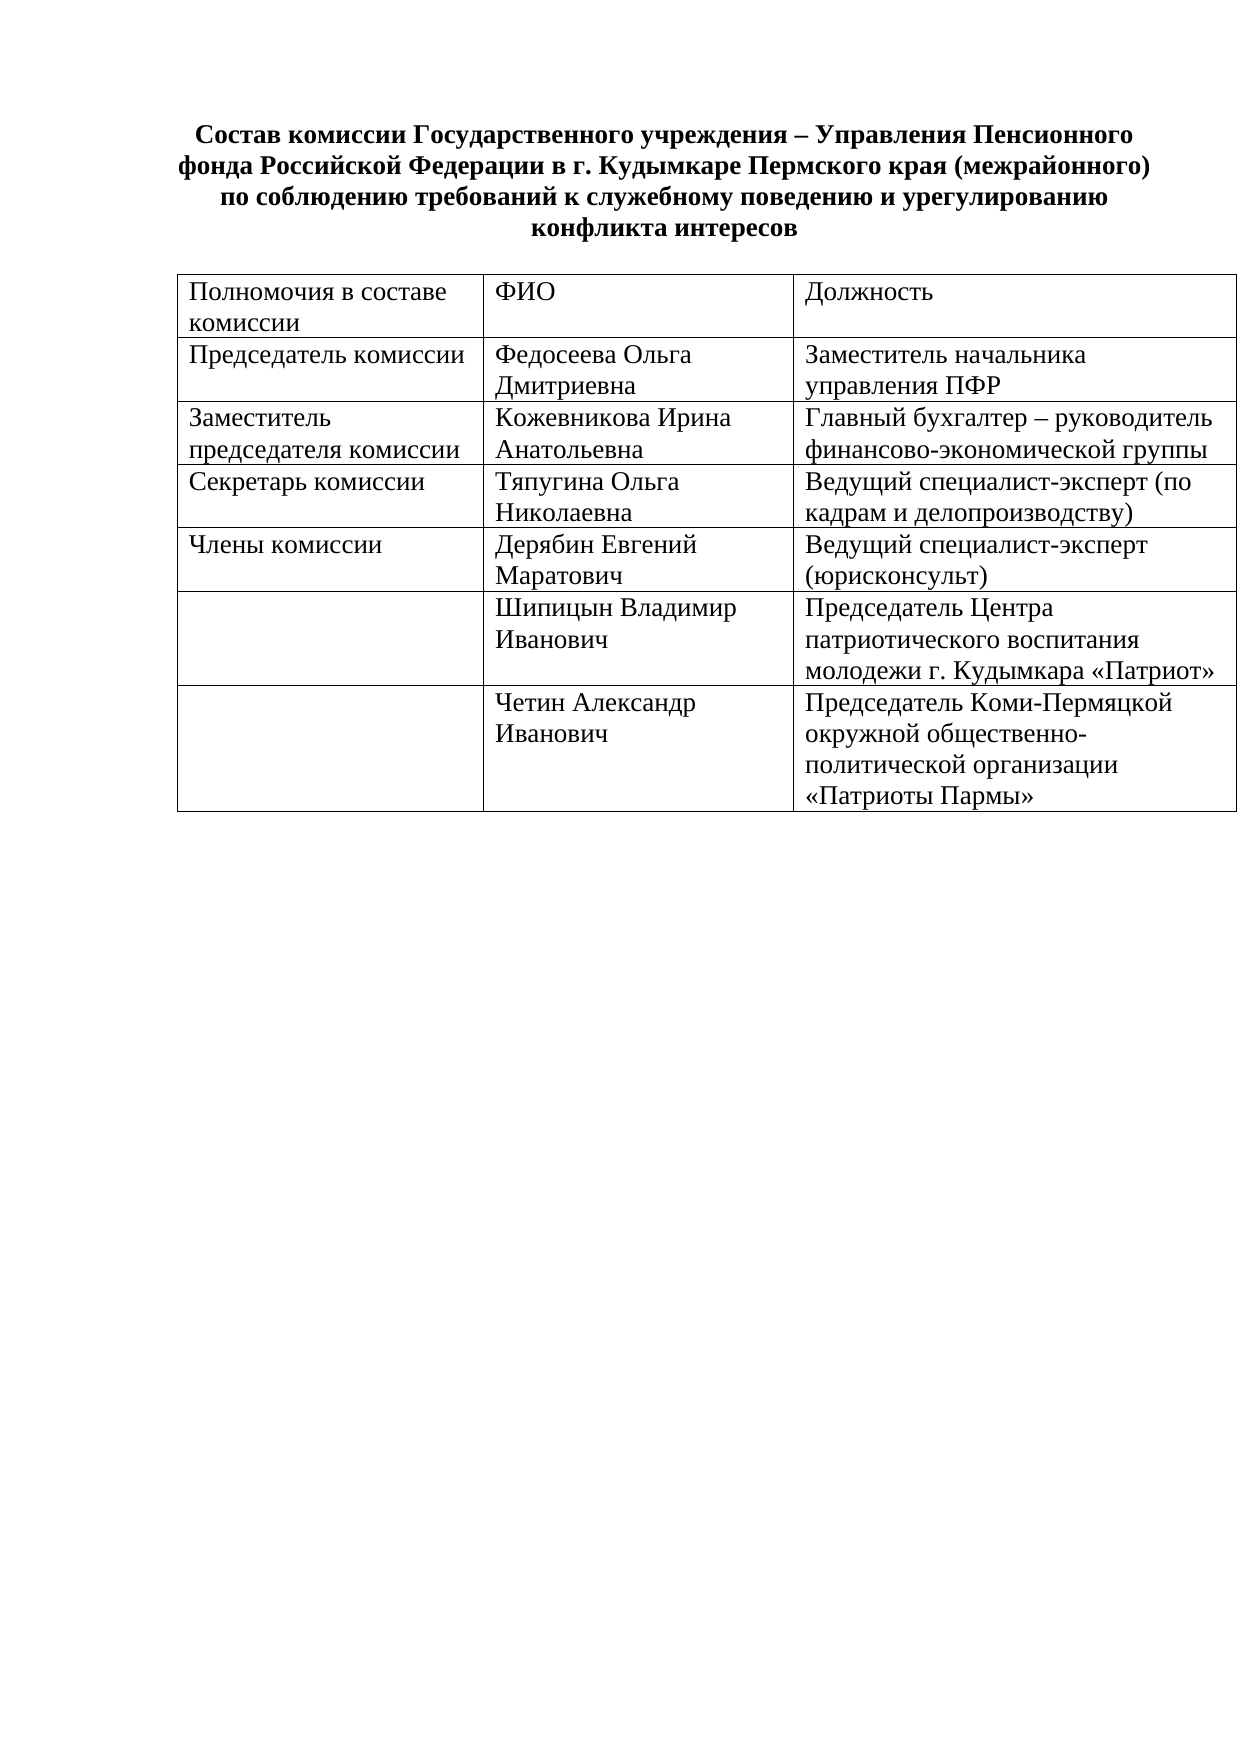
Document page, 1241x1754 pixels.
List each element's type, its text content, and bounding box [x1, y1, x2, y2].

table_header ФИО [484, 275, 793, 337]
table_cell Федосеева Ольга Дмитриевна [484, 338, 793, 401]
table_cell Председатель Коми-Пермяцкой окружной общественно-политической организации «Патриоты Пармы» [794, 686, 1236, 811]
table_cell Главный бухгалтер – руководитель финансово-экономической группы [794, 402, 1236, 464]
table_cell Тяпугина Ольга Николаевна [484, 465, 793, 527]
table_cell Секретарь комиссии [178, 465, 483, 527]
table_cell Председатель комиссии [178, 338, 483, 401]
table_cell Кожевникова Ирина Анатольевна [484, 402, 793, 464]
table_cell [178, 686, 483, 811]
table_cell [178, 592, 483, 685]
table_cell Четин Александр Иванович [484, 686, 793, 811]
table_cell Ведущий специалист-эксперт (по кадрам и делопроизводству) [794, 465, 1236, 527]
table_cell Ведущий специалист-эксперт (юрисконсульт) [794, 528, 1236, 591]
table_header Должность [794, 275, 1236, 337]
table_cell Шипицын Владимир Иванович [484, 592, 793, 685]
table_header Полномочия в составе комиссии [178, 275, 483, 337]
table_cell Заместитель начальника управления ПФР [794, 338, 1236, 401]
table_cell Дерябин Евгений Маратович [484, 528, 793, 591]
text Состав комиссии Государственного учреждения – Управления Пенсионного фонда Российской Федерации в г. Кудымкаре Пермского края (межрайонного) по соблюдению требований к служебному поведению и урегулированию конфликта интересов [177, 118, 1152, 243]
table_cell Председатель Центра патриотического воспитания молодежи г. Кудымкара «Патриот» [794, 592, 1236, 685]
table_cell Заместитель председателя комиссии [178, 402, 483, 464]
table_cell Члены комиссии [178, 528, 483, 591]
